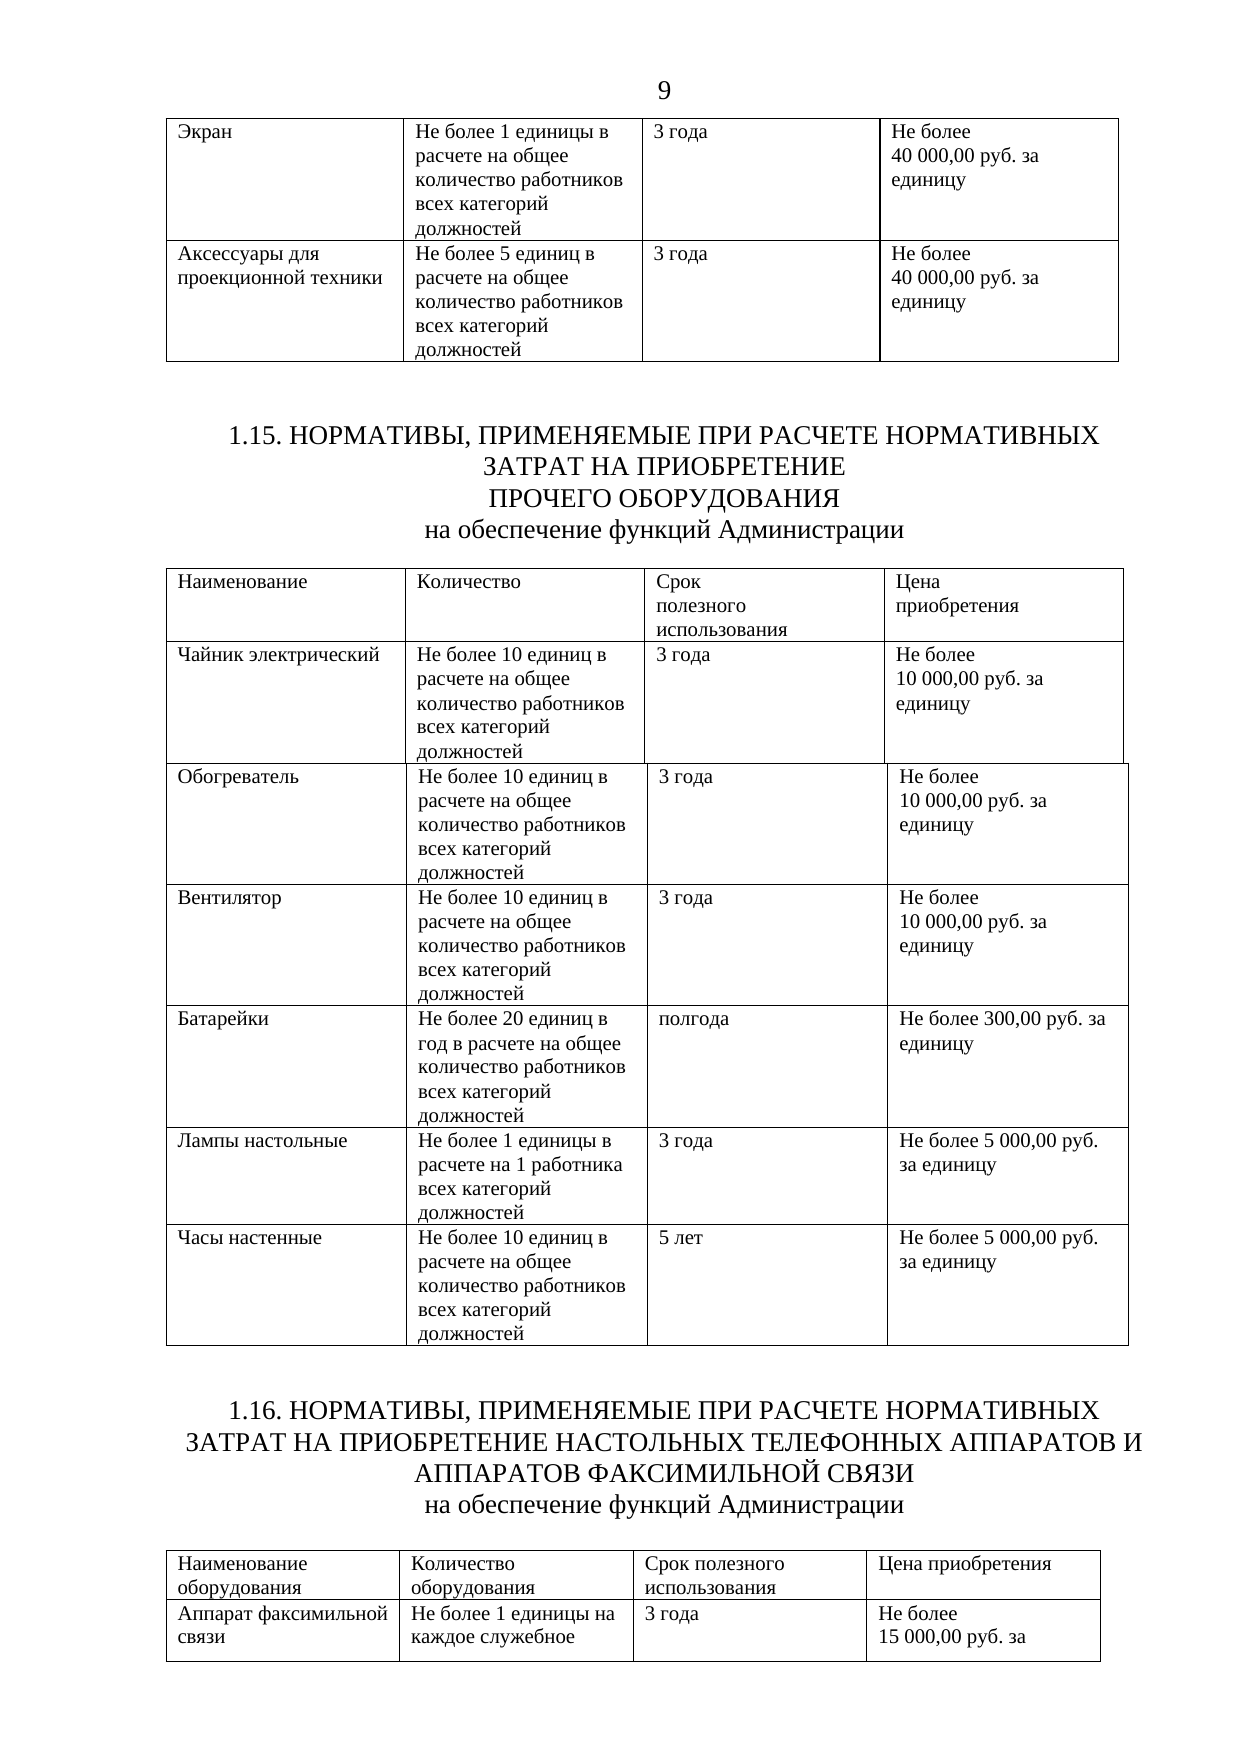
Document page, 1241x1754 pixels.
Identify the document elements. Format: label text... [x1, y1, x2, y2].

table_cell Часы настенные [167, 1225, 406, 1345]
table_cell 3 года [645, 642, 884, 763]
table_cell Не более 20 единиц в год в расчете на общее количество работников всех категорий должностей [407, 1006, 647, 1127]
table_header Срок полезного использования [645, 569, 884, 641]
table_cell Не более 10 000,00 руб. за единицу [885, 642, 1123, 763]
table_cell 3 года [648, 764, 887, 884]
table_cell Батарейки [167, 1006, 406, 1127]
table_header Наименование [167, 569, 405, 641]
table_cell полгода [648, 1006, 887, 1127]
table_header Количество [406, 569, 644, 641]
table_header Цена приобретения [867, 1551, 1100, 1599]
table_cell Не более 1 единицы в расчете на 1 работника всех категорий должностей [407, 1128, 647, 1224]
text на обеспечение функций Администрации [177, 513, 1152, 544]
text 1.16. НОРМАТИВЫ, ПРИМЕНЯЕМЫЕ ПРИ РАСЧЕТЕ НОРМАТИВНЫХ ЗАТРАТ НА ПРИОБРЕТЕНИЕ НАСТОЛЬНЫХ ТЕЛЕФОННЫХ АППАРАТОВ И АППАРАТОВ ФАКСИМИЛЬНОЙ СВЯЗИ [177, 1394, 1152, 1488]
table_cell Не более 10 единиц в расчете на общее количество работников всех категорий должностей [407, 885, 647, 1005]
table_cell 3 года [648, 885, 887, 1005]
table_cell Не более 5 единиц в расчете на общее количество работников всех категорий должностей [404, 241, 642, 361]
table_cell 5 лет [648, 1225, 887, 1345]
table_cell Не более 40 000,00 руб. за единицу [881, 241, 1118, 361]
table_cell Вентилятор [167, 885, 406, 1005]
text ПРОЧЕГО ОБОРУДОВАНИЯ [177, 482, 1152, 513]
table_cell 3 года [643, 119, 879, 239]
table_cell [404, 119, 642, 239]
table_cell Экран [167, 119, 403, 239]
table_cell Аксессуары для проекционной техники [167, 241, 403, 361]
table_cell 3 года [634, 1600, 866, 1661]
table_cell Не более 5 000,00 руб. за единицу [888, 1225, 1128, 1345]
table_cell Лампы настольные [167, 1128, 406, 1224]
table_cell Не более 10 000,00 руб. за единицу [888, 764, 1128, 884]
table_header Наименование оборудования [167, 1551, 399, 1599]
table_cell 3 года [648, 1128, 887, 1224]
table_header Срок полезного использования [634, 1551, 866, 1599]
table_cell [400, 1600, 633, 1661]
table_cell Чайник электрический [167, 642, 405, 763]
table_cell Не более 10 единиц в расчете на общее количество работников всех категорий должностей [407, 764, 647, 884]
table_cell Не более 40 000,00 руб. за единицу [881, 119, 1118, 239]
table_cell Не более 300,00 руб. за единицу [888, 1006, 1128, 1127]
table_cell Не более 10 единиц в расчете на общее количество работников всех категорий должностей [406, 642, 644, 763]
text на обеспечение функций Администрации [177, 1488, 1152, 1519]
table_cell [867, 1600, 1100, 1661]
table_cell Не более 10 единиц в расчете на общее количество работников всех категорий должностей [407, 1225, 647, 1345]
table_header Цена приобретения [885, 569, 1123, 641]
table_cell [167, 1600, 399, 1661]
table_header Количество оборудования [400, 1551, 633, 1599]
table_cell Не более 10 000,00 руб. за единицу [888, 885, 1128, 1005]
text 1.15. НОРМАТИВЫ, ПРИМЕНЯЕМЫЕ ПРИ РАСЧЕТЕ НОРМАТИВНЫХ ЗАТРАТ НА ПРИОБРЕТЕНИЕ [177, 419, 1152, 482]
table_cell 3 года [643, 241, 879, 361]
table_cell Обогреватель [167, 764, 406, 884]
table_cell Не более 5 000,00 руб. за единицу [888, 1128, 1128, 1224]
